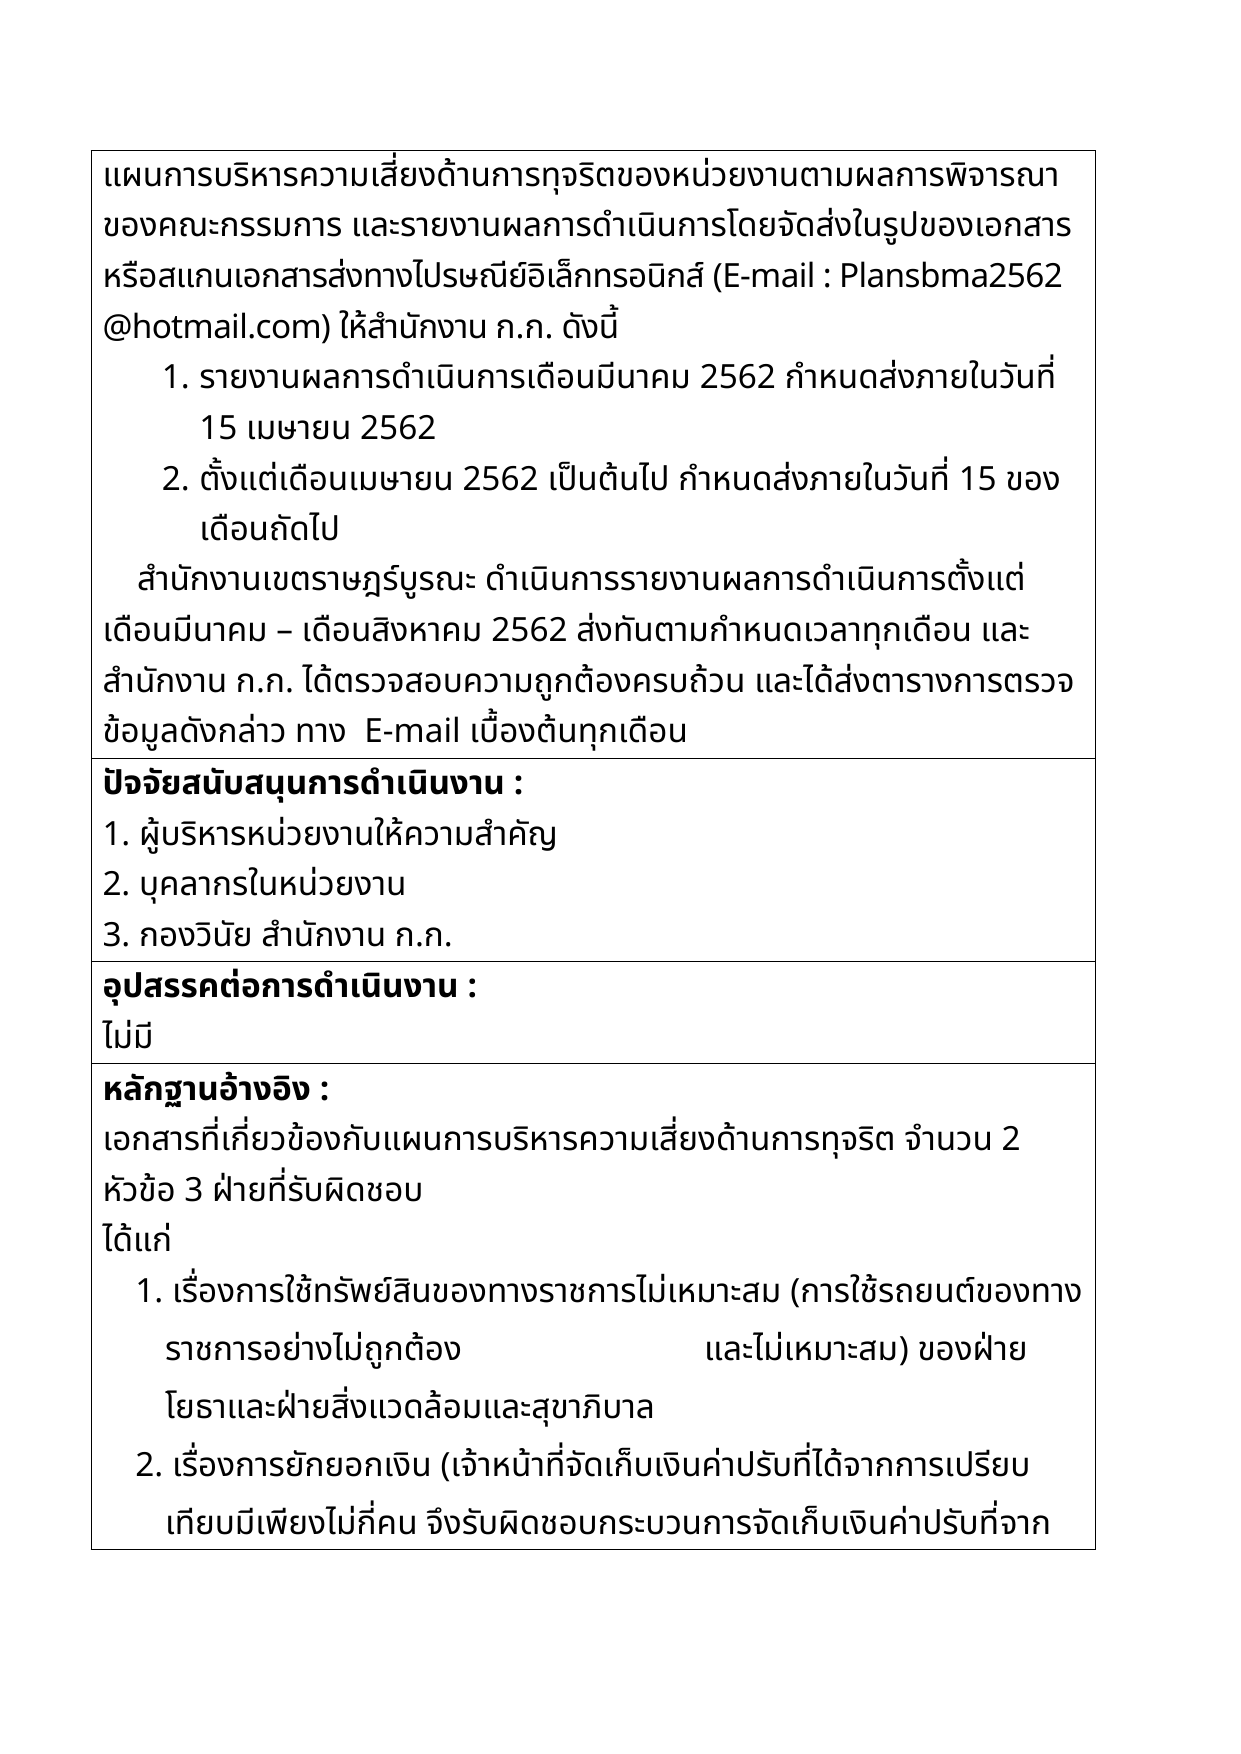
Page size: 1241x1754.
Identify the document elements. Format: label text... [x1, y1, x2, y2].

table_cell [92, 151, 1095, 758]
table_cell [92, 1064, 1095, 1549]
table_cell ปัจจัยสนับสนุนการดำเนินงาน : 1. ผู้บริหารหน่วยงานให้ความสำคัญ 2. บุคลากรในหน่วยงาน 3. กองวินัย สำนักงาน ก.ก. [92, 759, 1095, 961]
table_cell อุปสรรคต่อการดำเนินงาน : ไม่มี [92, 962, 1095, 1063]
